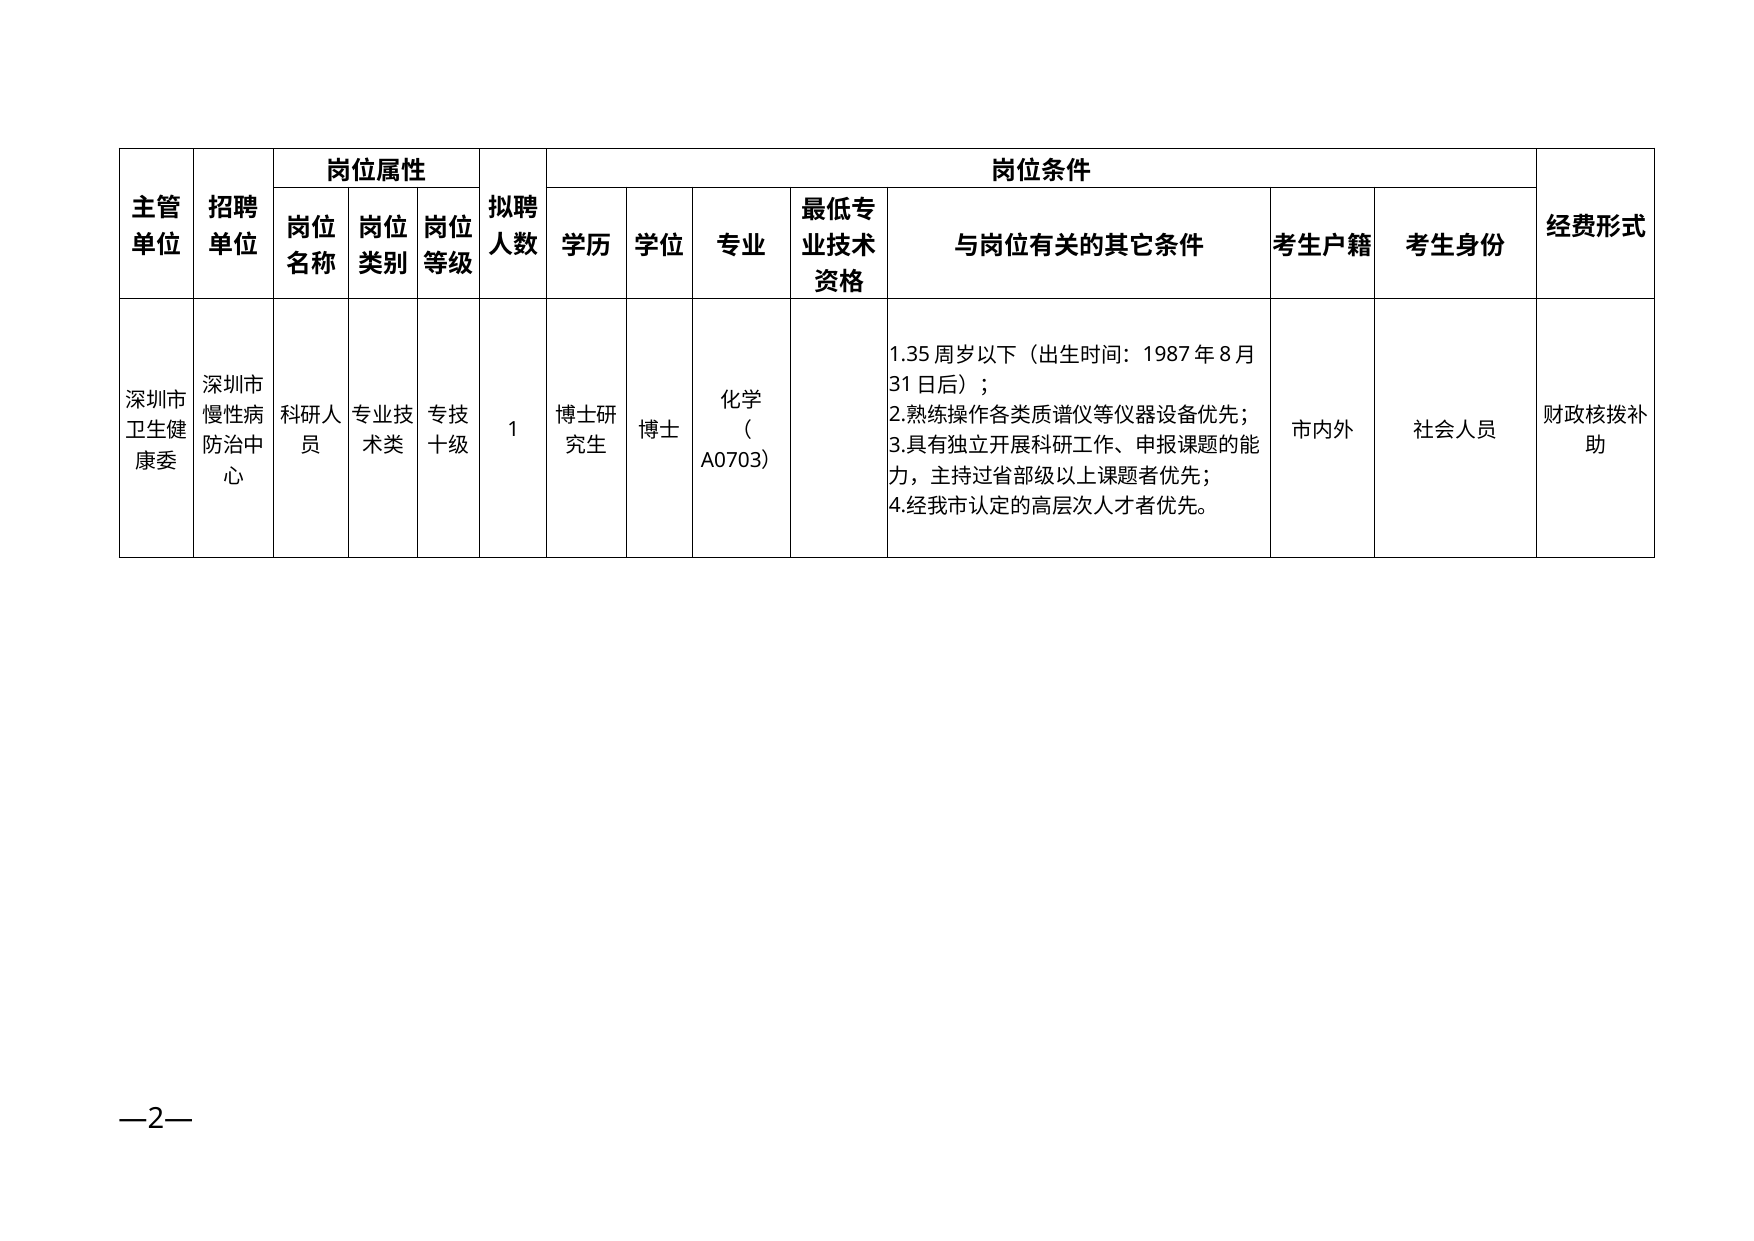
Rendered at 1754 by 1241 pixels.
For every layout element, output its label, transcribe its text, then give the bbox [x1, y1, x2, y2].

table_cell 1 [480, 299, 546, 557]
table_cell 深圳市卫生健康委 [120, 299, 193, 557]
table_cell 专业 [693, 188, 790, 298]
table_cell 与岗位有关的其它条件 [888, 188, 1270, 298]
table_header 岗位条件 [547, 149, 1536, 187]
table_cell [791, 299, 887, 557]
table_cell 1.35周岁以下（出生时间：1987年8月31日后）； 2.熟练操作各类质谱仪等仪器设备优先； 3.具有独立开展科研工作、申报课题的能力，主持过省部级以上课题者优先； 4.经我市认定的高层次人才者优先。 [888, 299, 1270, 557]
table_cell 学历 [547, 188, 626, 298]
table_cell 科研人员 [274, 299, 348, 557]
table_cell 岗位等级 [418, 188, 479, 298]
table_cell 岗位类别 [349, 188, 417, 298]
table_cell 最低专业技术资格 [791, 188, 887, 298]
table_header 经费形式 [1537, 149, 1654, 298]
table_cell 深圳市慢性病防治中心 [194, 299, 273, 557]
table_cell 考生身份 [1375, 188, 1536, 298]
table_cell 专业技术类 [349, 299, 417, 557]
table_cell 学位 [627, 188, 692, 298]
table_cell 化学（A0703） [693, 299, 790, 557]
table_cell 市内外 [1271, 299, 1374, 557]
table_cell 岗位名称 [274, 188, 348, 298]
table_header 岗位属性 [274, 149, 479, 187]
table_cell 社会人员 [1375, 299, 1536, 557]
table_cell 考生户籍 [1271, 188, 1374, 298]
table_cell 博士 [627, 299, 692, 557]
table_cell 专技十级 [418, 299, 479, 557]
table_header 主管单位 [120, 149, 193, 298]
table_header 拟聘人数 [480, 149, 546, 298]
table_cell 财政核拨补助 [1537, 299, 1654, 557]
table_header 招聘 单位 [194, 149, 273, 298]
table_cell 博士研究生 [547, 299, 626, 557]
